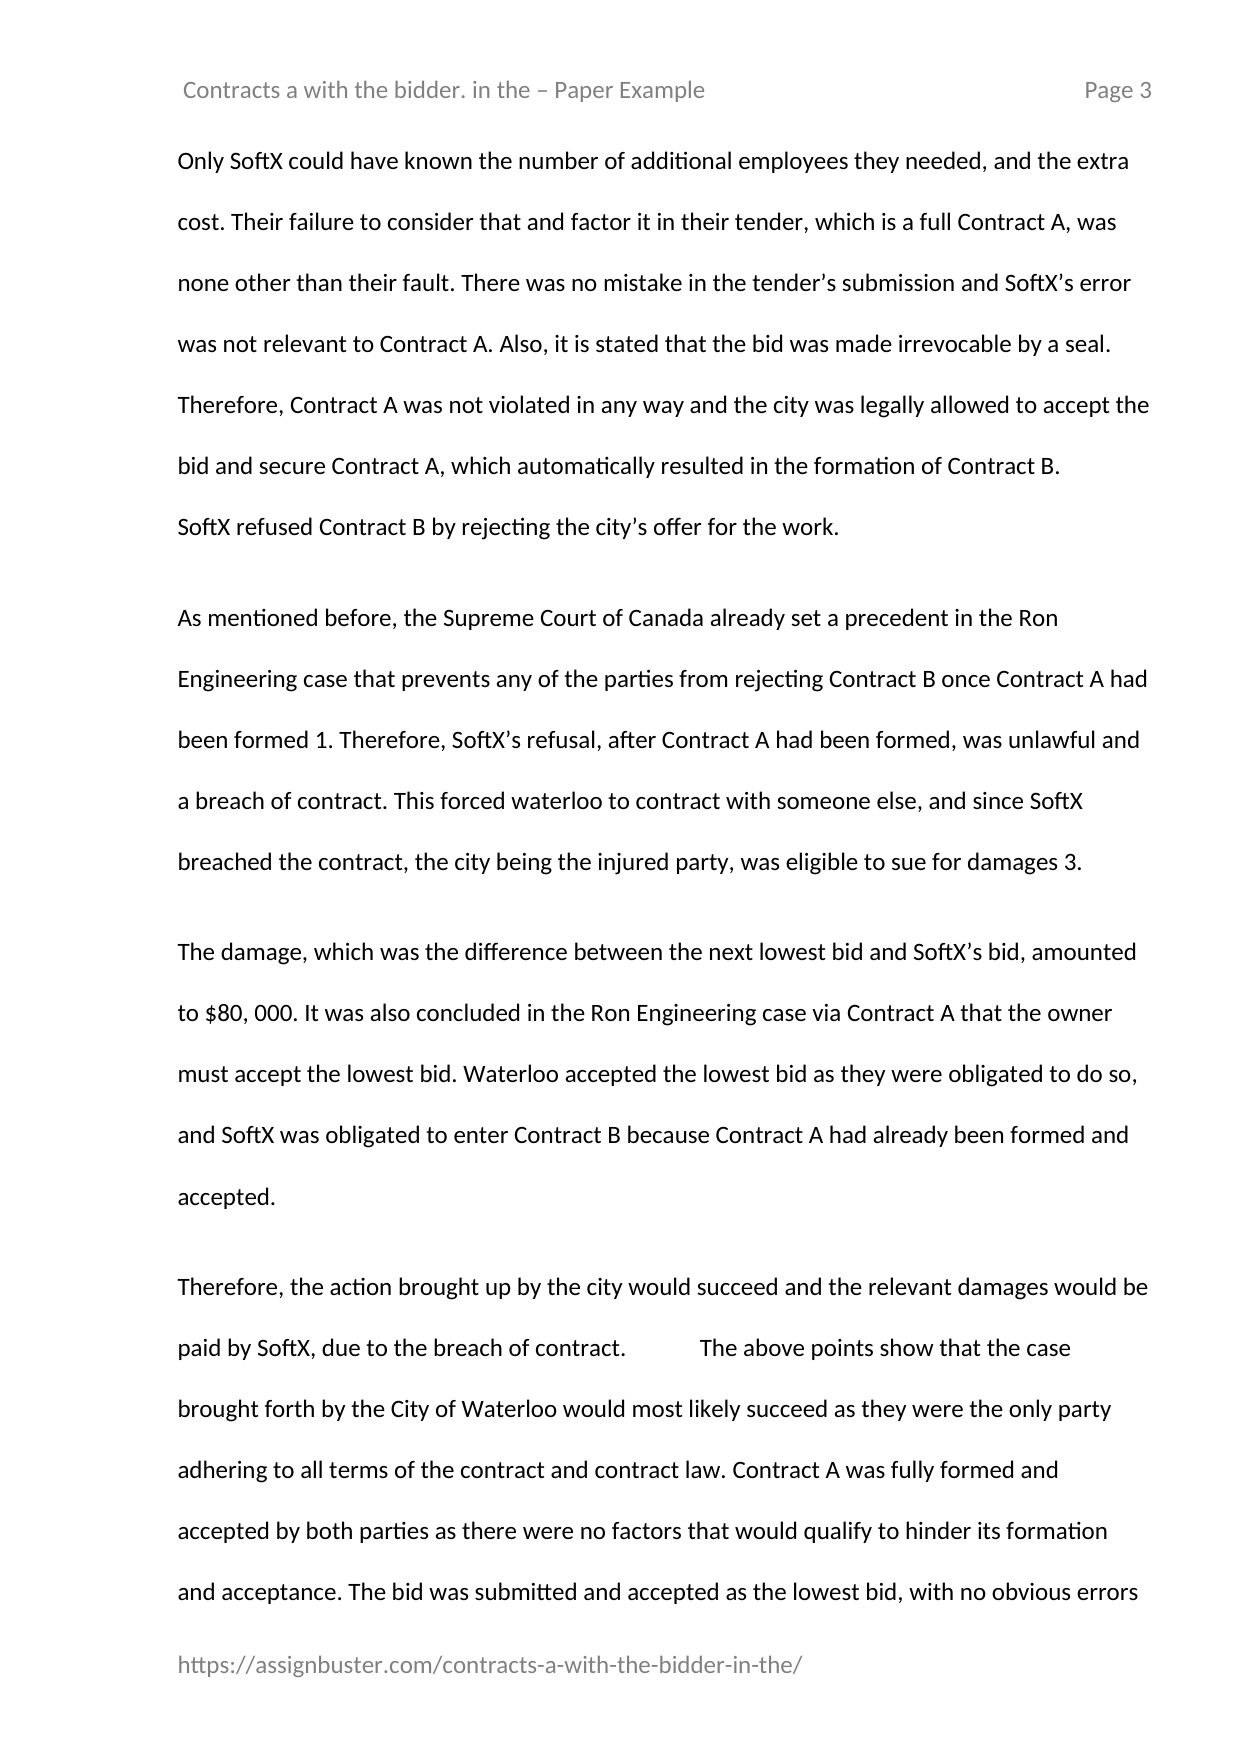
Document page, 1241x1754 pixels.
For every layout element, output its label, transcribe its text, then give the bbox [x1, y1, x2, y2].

text The damage, which was the difference between the next lowest bid and SoftX’s bid, amounted to $80, 000. It was also concluded in the Ron Engineering case via Contract A that the owner must accept the lowest bid. Waterloo accepted the lowest bid as they were obligated to do so, and SoftX was obligated to enter Contract B because Contract A had already been formed and accepted. [177, 936, 1152, 1211]
text Only SoftX could have known the number of additional employees they needed, and the extra cost. Their failure to consider that and factor it in their tender, which is a full Contract A, was none other than their fault. There was no mistake in the tender’s submission and SoftX’s error was not relevant to Contract A. Also, it is stated that the bid was made irrevocable by a seal. Therefore, Contract A was not violated in any way and the city was legally allowed to accept the bid and secure Contract A, which automatically resulted in the formation of Contract B. SoftX refused Contract B by rejecting the city’s offer for the work. [177, 145, 1152, 542]
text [177, 1271, 1152, 1607]
text As mentioned before, the Supreme Court of Canada already set a precedent in the Ron Engineering case that prevents any of the parties from rejecting Contract B once Contract A had been formed 1. Therefore, SoftX’s refusal, after Contract A had been formed, was unlawful and a breach of contract. This forced waterloo to contract with someone else, and since SoftX breached the contract, the city being the injured party, was eligible to sue for damages 3. [177, 602, 1152, 876]
